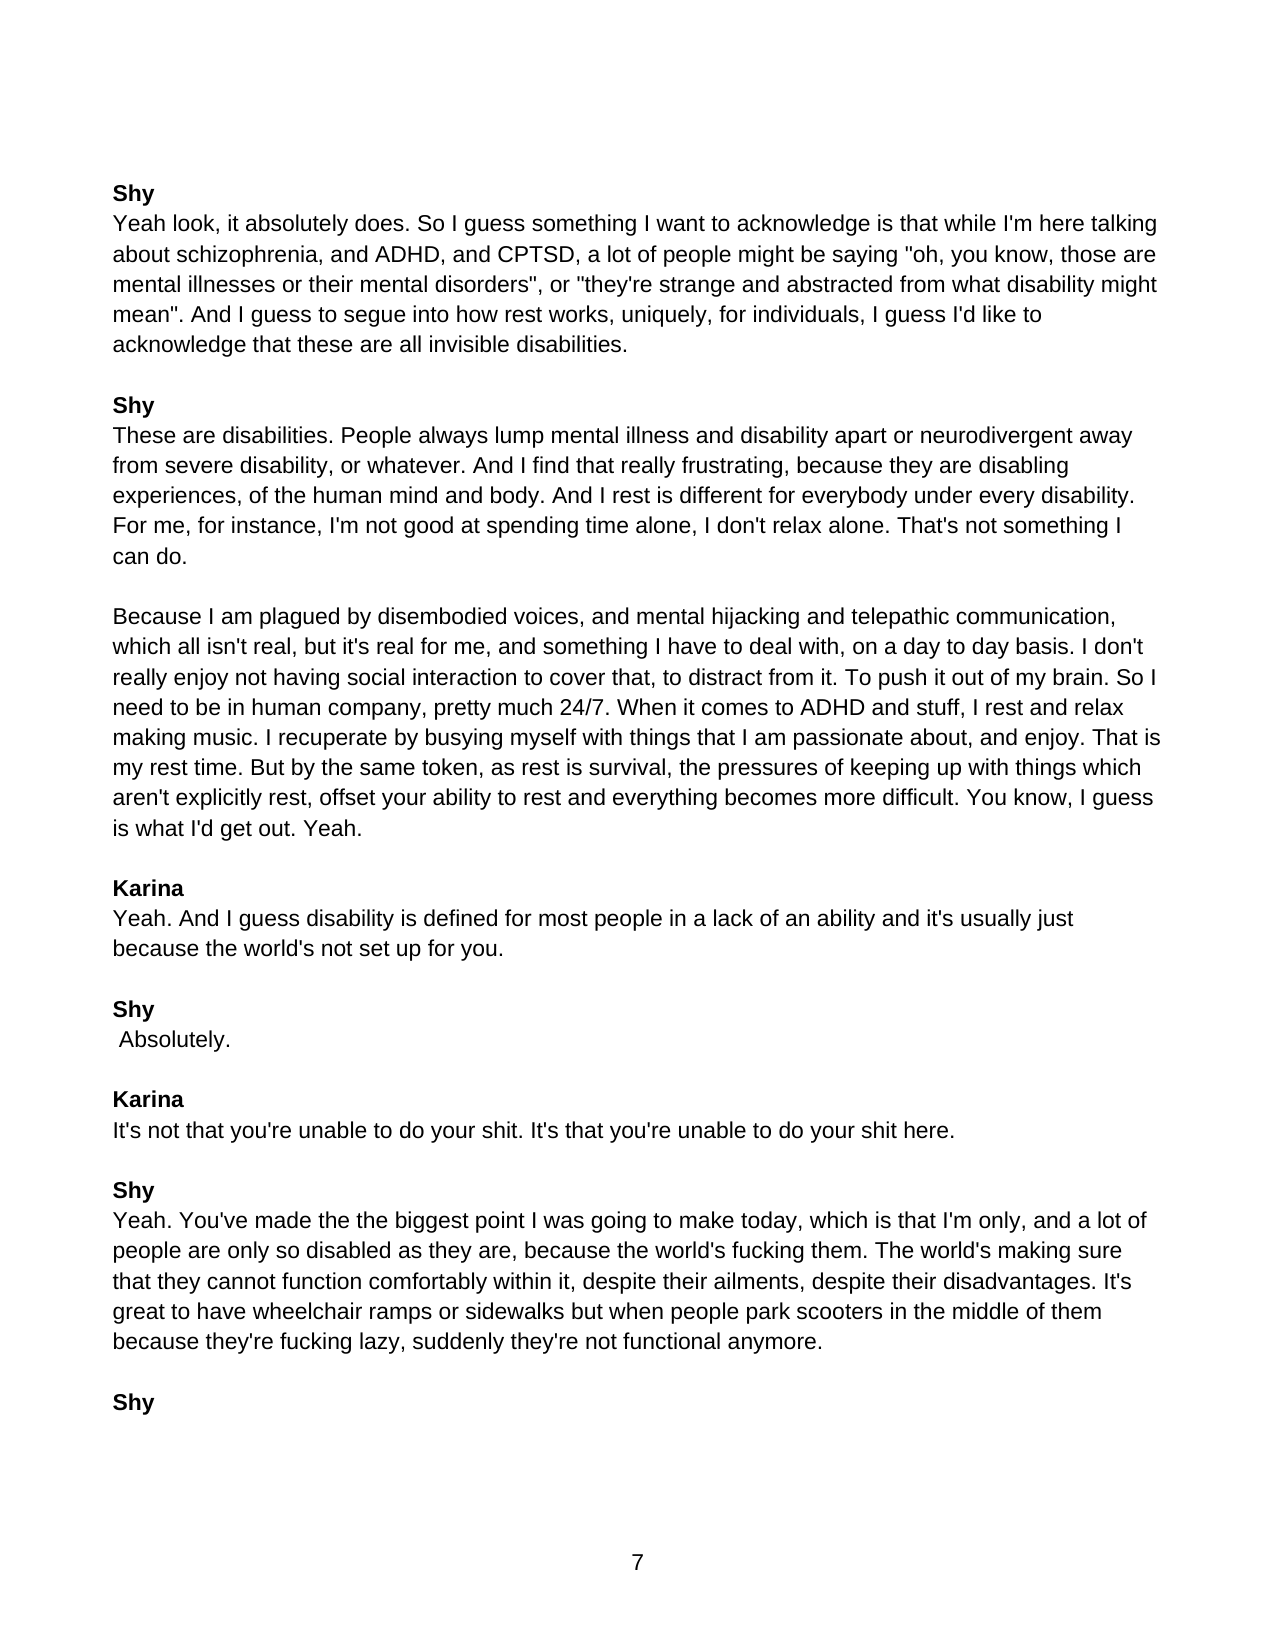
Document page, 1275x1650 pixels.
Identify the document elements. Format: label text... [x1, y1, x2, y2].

text Karina [112, 875, 1162, 901]
text Shy [112, 996, 1162, 1022]
text Because I am plagued by disembodied voices, and mental hijacking and telepathic communication, which all isn't real, but it's real for me, and something I have to deal with, on a day to day basis. I don't really enjoy not having social interaction to cover that, to distract from it. To push it out of my brain. So I need to be in human company, pretty much 24/7. When it comes to ADHD and stuff, I rest and relax making music. I recuperate by busying myself with things that I am passionate about, and enjoy. That is my rest time. But by the same token, as rest is survival, the pressures of keeping up with things which aren't explicitly rest, offset your ability to rest and everything becomes more difficult. You know, I guess is what I'd get out. Yeah. [112, 603, 1162, 841]
text Shy [112, 1177, 1162, 1203]
text It's not that you're unable to do your shit. It's that you're unable to do your shit here. [112, 1117, 1162, 1143]
text Yeah look, it absolutely does. So I guess something I want to acknowledge is that while I'm here talking about schizophrenia, and ADHD, and CPTSD, a lot of people might be saying "oh, you know, those are mental illnesses or their mental disorders", or "they're strange and abstracted from what disability might mean". And I guess to segue into how rest works, uniquely, for individuals, I guess I'd like to acknowledge that these are all invisible disabilities. [112, 210, 1162, 358]
text These are disabilities. People always lump mental illness and disability apart or neurodivergent away from severe disability, or whatever. And I find that really frustrating, because they are disabling experiences, of the human mind and body. And I rest is different for everybody under every disability. For me, for instance, I'm not good at spending time alone, I don't relax alone. That's not something I can do. [112, 422, 1162, 569]
text Shy [112, 392, 1162, 418]
text Karina [112, 1086, 1162, 1113]
text Shy [112, 1388, 1162, 1415]
text Yeah. You've made the the biggest point I was going to make today, which is that I'm only, and a lot of people are only so disabled as they are, because the world's fucking them. The world's making sure that they cannot function comfortably within it, despite their ailments, despite their disadvantages. It's great to have wheelchair ramps or sidewalks but when people park scooters in the middle of them because they're fucking lazy, suddenly they're not functional anymore. [112, 1207, 1162, 1354]
text Yeah. And I guess disability is defined for most people in a lack of an ability and it's usually just because the world's not set up for you. [112, 905, 1162, 962]
text Absolutely. [112, 1026, 1162, 1052]
text Shy [112, 180, 1162, 207]
